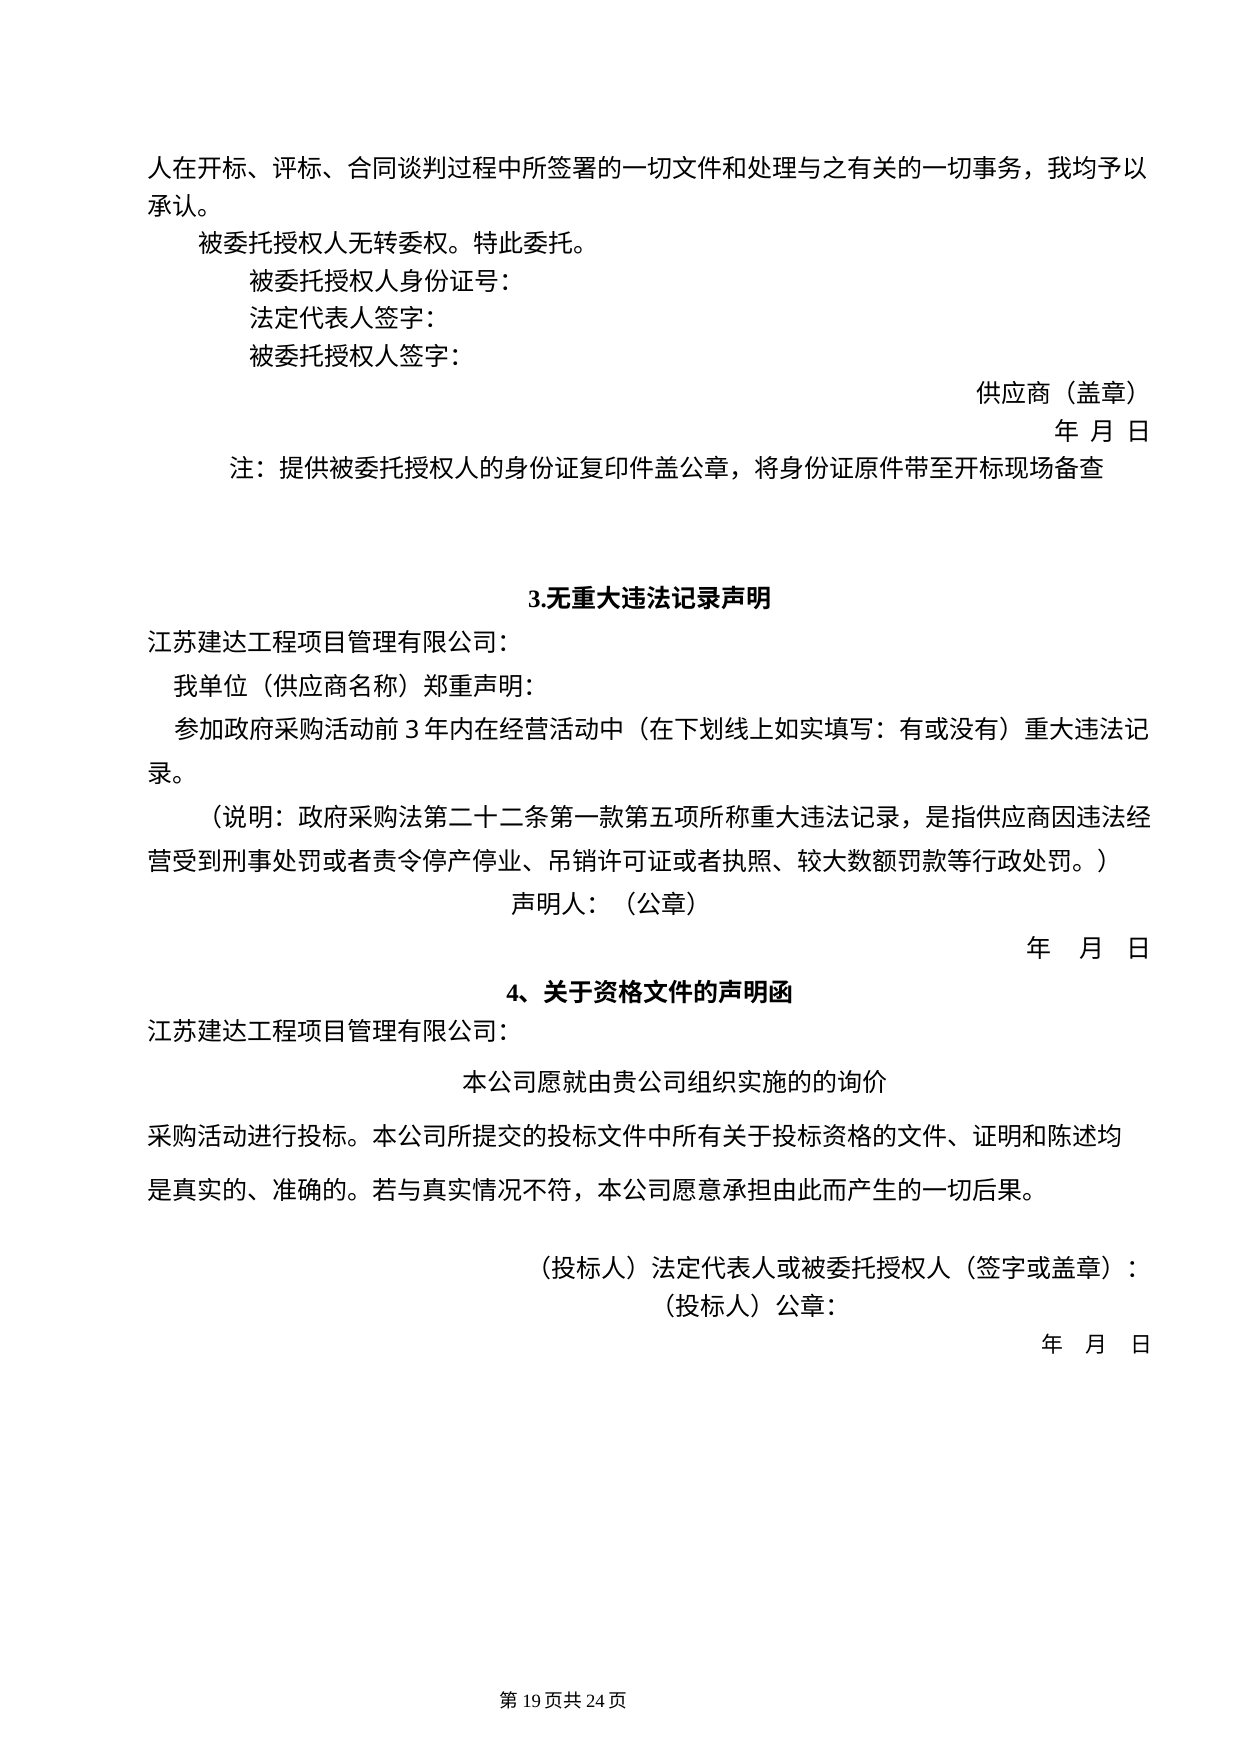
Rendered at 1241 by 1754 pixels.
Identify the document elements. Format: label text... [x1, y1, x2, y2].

text （说明：政府采购法第二十二条第一款第五项所称重大违法记录，是指供应商因违法经营受到刑事处罚或者责令停产停业、吊销许可证或者执照、较大数额罚款等行政处罚。） [148, 791, 1152, 879]
text 年 月 日 [148, 410, 1152, 448]
text 年 月 日 [148, 1323, 1152, 1360]
text 采购活动进行投标。本公司所提交的投标文件中所有关于投标资格的文件、证明和陈述均 [148, 1102, 1152, 1156]
text 江苏建达工程项目管理有限公司： [148, 616, 1152, 660]
text 3.无重大违法记录声明 [148, 573, 1152, 616]
text 注：提供被委托授权人的身份证复印件盖公章，将身份证原件带至开标现场备查 [148, 448, 1152, 485]
text 本公司愿就由贵公司组织实施的的询价 [148, 1048, 1152, 1102]
text 被委托授权人无转委权。特此委托。 [148, 223, 1152, 260]
text 声明人：（公章） [148, 879, 1152, 923]
text 供应商（盖章） [148, 373, 1152, 410]
text 法定代表人签字： [148, 298, 1152, 335]
text （投标人）法定代表人或被委托授权人（签字或盖章）： [148, 1248, 1152, 1285]
text 我单位（供应商名称）郑重声明： [148, 660, 1152, 704]
text 参加政府采购活动前3年内在经营活动中（在下划线上如实填写：有或没有）重大违法记录。 [148, 704, 1152, 791]
text 被委托授权人身份证号： [148, 260, 1152, 298]
text 4、关于资格文件的声明函 [148, 966, 1152, 1010]
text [148, 148, 1152, 223]
text 年 月 日 [148, 923, 1152, 966]
text （投标人）公章： [325, 1285, 1152, 1323]
text 江苏建达工程项目管理有限公司： [148, 1010, 1152, 1048]
text 是真实的、准确的。若与真实情况不符，本公司愿意承担由此而产生的一切后果。 [148, 1156, 1152, 1210]
text 被委托授权人签字： [148, 335, 1152, 373]
